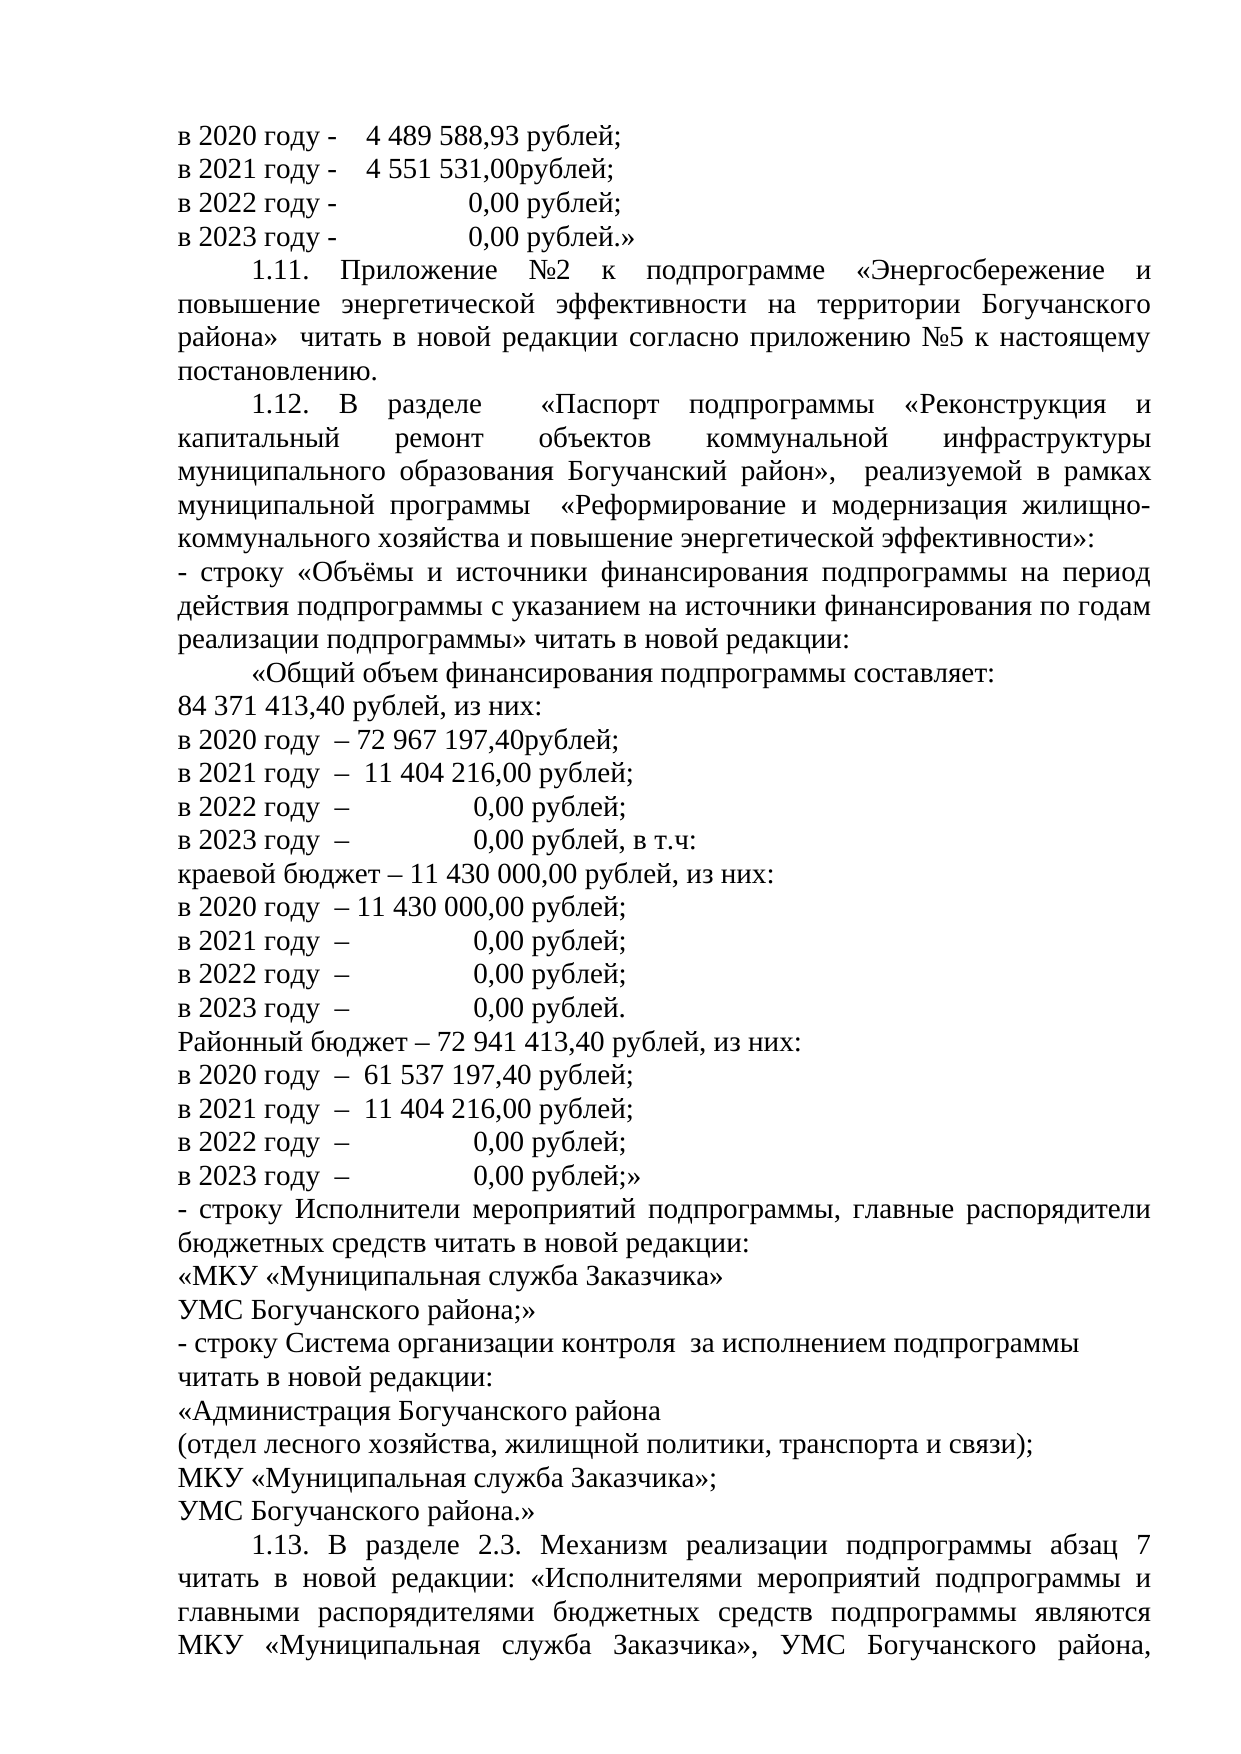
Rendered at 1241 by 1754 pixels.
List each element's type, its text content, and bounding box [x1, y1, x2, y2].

text в 2022 году - 0,00 рублей; [177, 185, 1152, 219]
text Районный бюджет – 72 941 413,40 рублей, из них: [177, 1024, 1152, 1057]
text в 2023 году – 0,00 рублей, в т.ч: [177, 822, 1152, 856]
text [177, 1527, 1152, 1661]
text 1.11. Приложение №2 к подпрограмме «Энергосбережение и повышение энергетической эффективности на территории Богучанского района» читать в новой редакции согласно приложению №5 к настоящему постановлению. [177, 252, 1152, 386]
text в 2022 году – 0,00 рублей; [177, 957, 1152, 990]
text в 2023 году - 0,00 рублей.» [177, 219, 1152, 252]
text «МКУ «Муниципальная служба Заказчика» [177, 1258, 1152, 1292]
text в 2021 году – 11 404 216,00 рублей; [177, 1091, 1152, 1124]
text УМС Богучанского района.» [177, 1493, 1152, 1527]
text в 2020 году – 72 967 197,40рублей; [177, 722, 1152, 755]
text в 2021 году - 4 551 531,00рублей; [177, 152, 1152, 185]
text в 2020 году – 61 537 197,40 рублей; [177, 1057, 1152, 1091]
text (отдел лесного хозяйства, жилищной политики, транспорта и связи); [177, 1426, 1152, 1460]
text МКУ «Муниципальная служба Заказчика»; [177, 1460, 1152, 1493]
text - строку Система организации контроля за исполнением подпрограммы читать в новой редакции: [177, 1326, 1152, 1393]
text - строку «Объёмы и источники финансирования подпрограммы на период действия подпрограммы с указанием на источники финансирования по годам реализации подпрограммы» читать в новой редакции: [177, 554, 1152, 655]
text в 2020 году – 11 430 000,00 рублей; [177, 889, 1152, 923]
text «Общий объем финансирования подпрограммы составляет: [177, 655, 1152, 688]
text 1.12. В разделе «Паспорт подпрограммы «Реконструкция и капитальный ремонт объектов коммунальной инфраструктуры муниципального образования Богучанский район», реализуемой в рамках муниципальной программы «Реформирование и модернизация жилищно-коммунального хозяйства и повышение энергетической эффективности»: [177, 386, 1152, 554]
text - строку Исполнители мероприятий подпрограммы, главные распорядители бюджетных средств читать в новой редакции: [177, 1191, 1152, 1258]
text в 2022 году – 0,00 рублей; [177, 789, 1152, 822]
text краевой бюджет – 11 430 000,00 рублей, из них: [177, 856, 1152, 889]
text УМС Богучанского района;» [177, 1292, 1152, 1326]
text 84 371 413,40 рублей, из них: [177, 688, 1152, 722]
text в 2022 году – 0,00 рублей; [177, 1124, 1152, 1158]
text «Администрация Богучанского района [177, 1393, 1152, 1426]
text в 2020 году - 4 489 588,93 рублей; [177, 118, 1152, 152]
text в 2023 году – 0,00 рублей. [177, 990, 1152, 1024]
text в 2021 году – 0,00 рублей; [177, 923, 1152, 957]
text в 2023 году – 0,00 рублей;» [177, 1158, 1152, 1191]
text в 2021 году – 11 404 216,00 рублей; [177, 755, 1152, 789]
